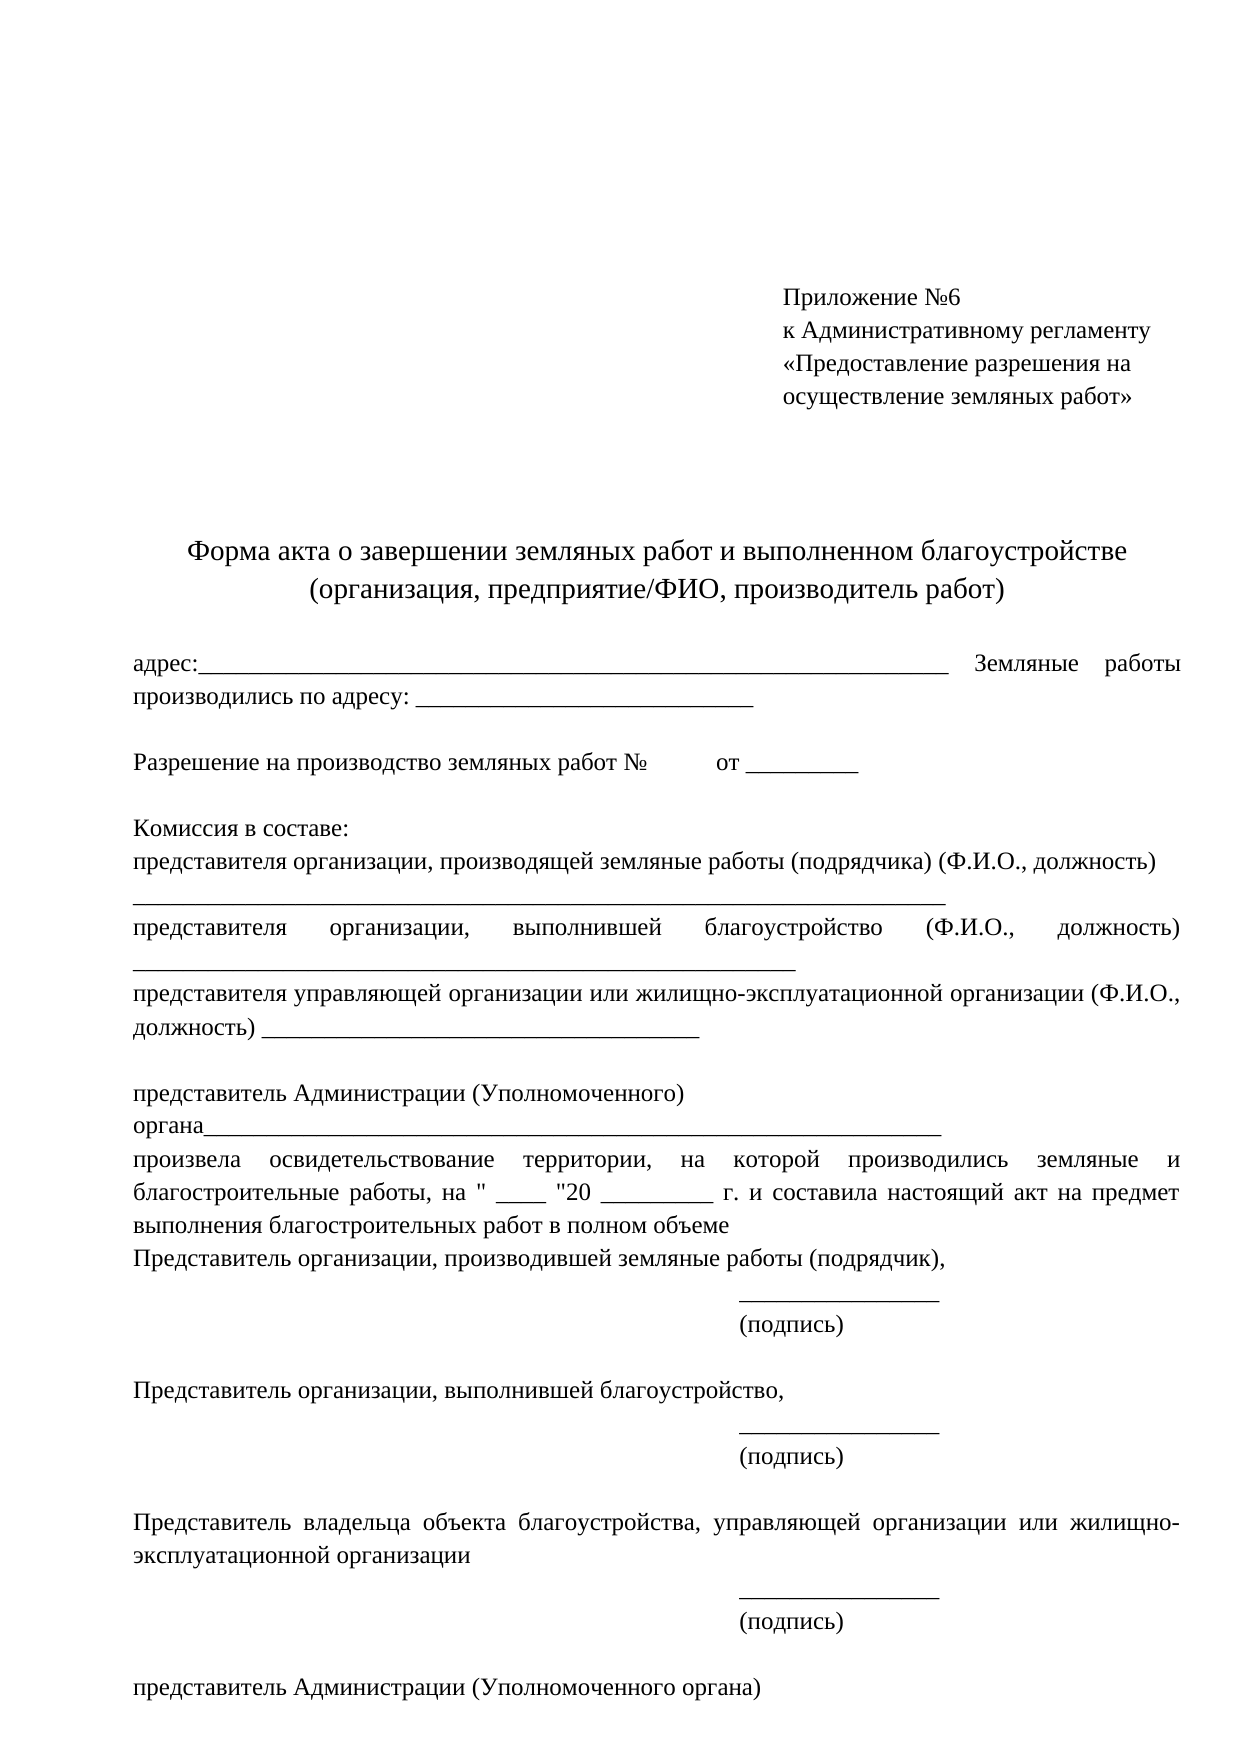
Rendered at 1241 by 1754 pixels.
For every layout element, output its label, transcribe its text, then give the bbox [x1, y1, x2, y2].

text Приложение №6 [783, 282, 1181, 311]
text адрес:____________________________________________________________ Земляные работы производились по адресу: ___________________________ [133, 648, 1181, 710]
text Разрешение на производство земляных работ № от _________ [133, 747, 1181, 776]
text ________________ [133, 1408, 1181, 1437]
text «Предоставление разрешения на осуществление земляных работ» [783, 348, 1181, 410]
text представителя организации, производящей земляные работы (подрядчика) (Ф.И.О., должность) [133, 846, 1181, 875]
text представитель Администрации (Уполномоченного органа) [133, 1672, 1181, 1701]
text Форма акта о завершении земляных работ и выполненном благоустройстве [133, 533, 1181, 566]
text Комиссия в составе: [133, 813, 1181, 842]
text произвела освидетельствование территории, на которой производились земляные и благостроительные работы, на " ____ "20 _________ г. и составила настоящий акт на предмет выполнения благостроительных работ в полном объеме [133, 1144, 1181, 1238]
text ________________ [133, 1276, 1181, 1304]
text (подпись) [133, 1309, 1181, 1337]
text представителя организации, выполнившей благоустройство (Ф.И.О., должность) _____________________________________________________ [133, 912, 1181, 974]
text Представитель организации, выполнившей благоустройство, [133, 1375, 1181, 1403]
text Представитель владельца объекта благоустройства, управляющей организации или жилищно-эксплуатационной организации [133, 1507, 1181, 1569]
text представитель Администрации (Уполномоченного) органа___________________________________________________________ [133, 1078, 1181, 1139]
text (организация, предприятие/ФИО, производитель работ) [133, 571, 1181, 605]
text к Административному регламенту [783, 315, 1181, 344]
text (подпись) [133, 1606, 1181, 1635]
text Представитель организации, производившей земляные работы (подрядчик), [133, 1243, 1181, 1271]
text (подпись) [133, 1441, 1181, 1469]
text ________________ [133, 1573, 1181, 1602]
text _________________________________________________________________ [133, 879, 1181, 908]
text представителя управляющей организации или жилищно-эксплуатационной организации (Ф.И.О., должность) ___________________________________ [133, 978, 1181, 1040]
